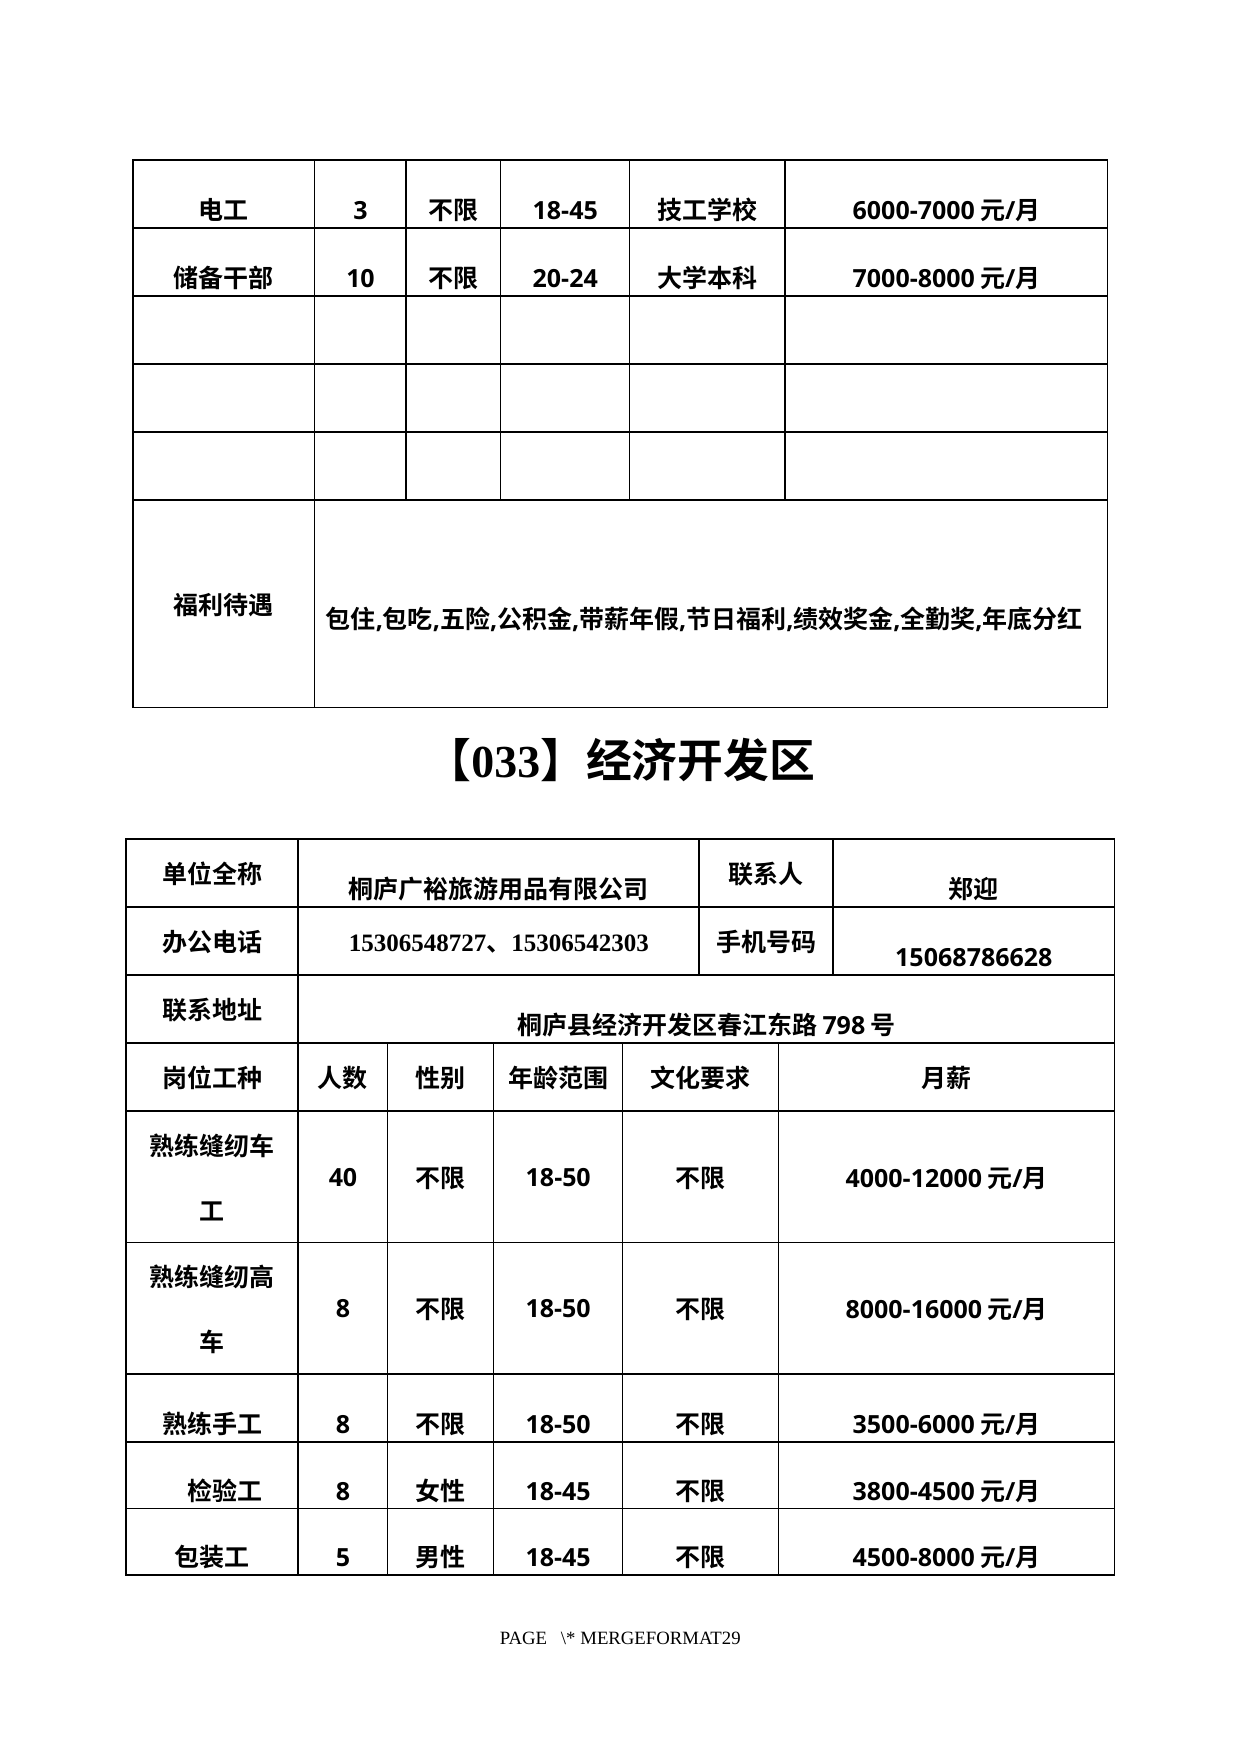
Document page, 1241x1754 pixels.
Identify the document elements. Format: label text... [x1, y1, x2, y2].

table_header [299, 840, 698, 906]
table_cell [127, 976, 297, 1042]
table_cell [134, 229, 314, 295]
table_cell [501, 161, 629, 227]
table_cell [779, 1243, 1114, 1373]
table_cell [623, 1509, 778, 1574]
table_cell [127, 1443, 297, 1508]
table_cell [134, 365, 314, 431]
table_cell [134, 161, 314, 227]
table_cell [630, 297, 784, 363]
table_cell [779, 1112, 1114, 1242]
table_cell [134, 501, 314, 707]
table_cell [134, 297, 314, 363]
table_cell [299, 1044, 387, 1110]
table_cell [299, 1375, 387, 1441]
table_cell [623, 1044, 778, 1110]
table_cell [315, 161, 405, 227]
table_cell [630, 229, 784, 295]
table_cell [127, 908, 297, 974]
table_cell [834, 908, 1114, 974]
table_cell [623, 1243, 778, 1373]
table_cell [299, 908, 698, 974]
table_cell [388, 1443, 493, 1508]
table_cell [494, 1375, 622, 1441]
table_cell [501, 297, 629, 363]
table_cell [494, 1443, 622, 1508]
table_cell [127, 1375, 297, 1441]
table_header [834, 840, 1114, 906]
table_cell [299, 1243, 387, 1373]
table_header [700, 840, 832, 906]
text 【033】经济开发区 [133, 708, 1107, 806]
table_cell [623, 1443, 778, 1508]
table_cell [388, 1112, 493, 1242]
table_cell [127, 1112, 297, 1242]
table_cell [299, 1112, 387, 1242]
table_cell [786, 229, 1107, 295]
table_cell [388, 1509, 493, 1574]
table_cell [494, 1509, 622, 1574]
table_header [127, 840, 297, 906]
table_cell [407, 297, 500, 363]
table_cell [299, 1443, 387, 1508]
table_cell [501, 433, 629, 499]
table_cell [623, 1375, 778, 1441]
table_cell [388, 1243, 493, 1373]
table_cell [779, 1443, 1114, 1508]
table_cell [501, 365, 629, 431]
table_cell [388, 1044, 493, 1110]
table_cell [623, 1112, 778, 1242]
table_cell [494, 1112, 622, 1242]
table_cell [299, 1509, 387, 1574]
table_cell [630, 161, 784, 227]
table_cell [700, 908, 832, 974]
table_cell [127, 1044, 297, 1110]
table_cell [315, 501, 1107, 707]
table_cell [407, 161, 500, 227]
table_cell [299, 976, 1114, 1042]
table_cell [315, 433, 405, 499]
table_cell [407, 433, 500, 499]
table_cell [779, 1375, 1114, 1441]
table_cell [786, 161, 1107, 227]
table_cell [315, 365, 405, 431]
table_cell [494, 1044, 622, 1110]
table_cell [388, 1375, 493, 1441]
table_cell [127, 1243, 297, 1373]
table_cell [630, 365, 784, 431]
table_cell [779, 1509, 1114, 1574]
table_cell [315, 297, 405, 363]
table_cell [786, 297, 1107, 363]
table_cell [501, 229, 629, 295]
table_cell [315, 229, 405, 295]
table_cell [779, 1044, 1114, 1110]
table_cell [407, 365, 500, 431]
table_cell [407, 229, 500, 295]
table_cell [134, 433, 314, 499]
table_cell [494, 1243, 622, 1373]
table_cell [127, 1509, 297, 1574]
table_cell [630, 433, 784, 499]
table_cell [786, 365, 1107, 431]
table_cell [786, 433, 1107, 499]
